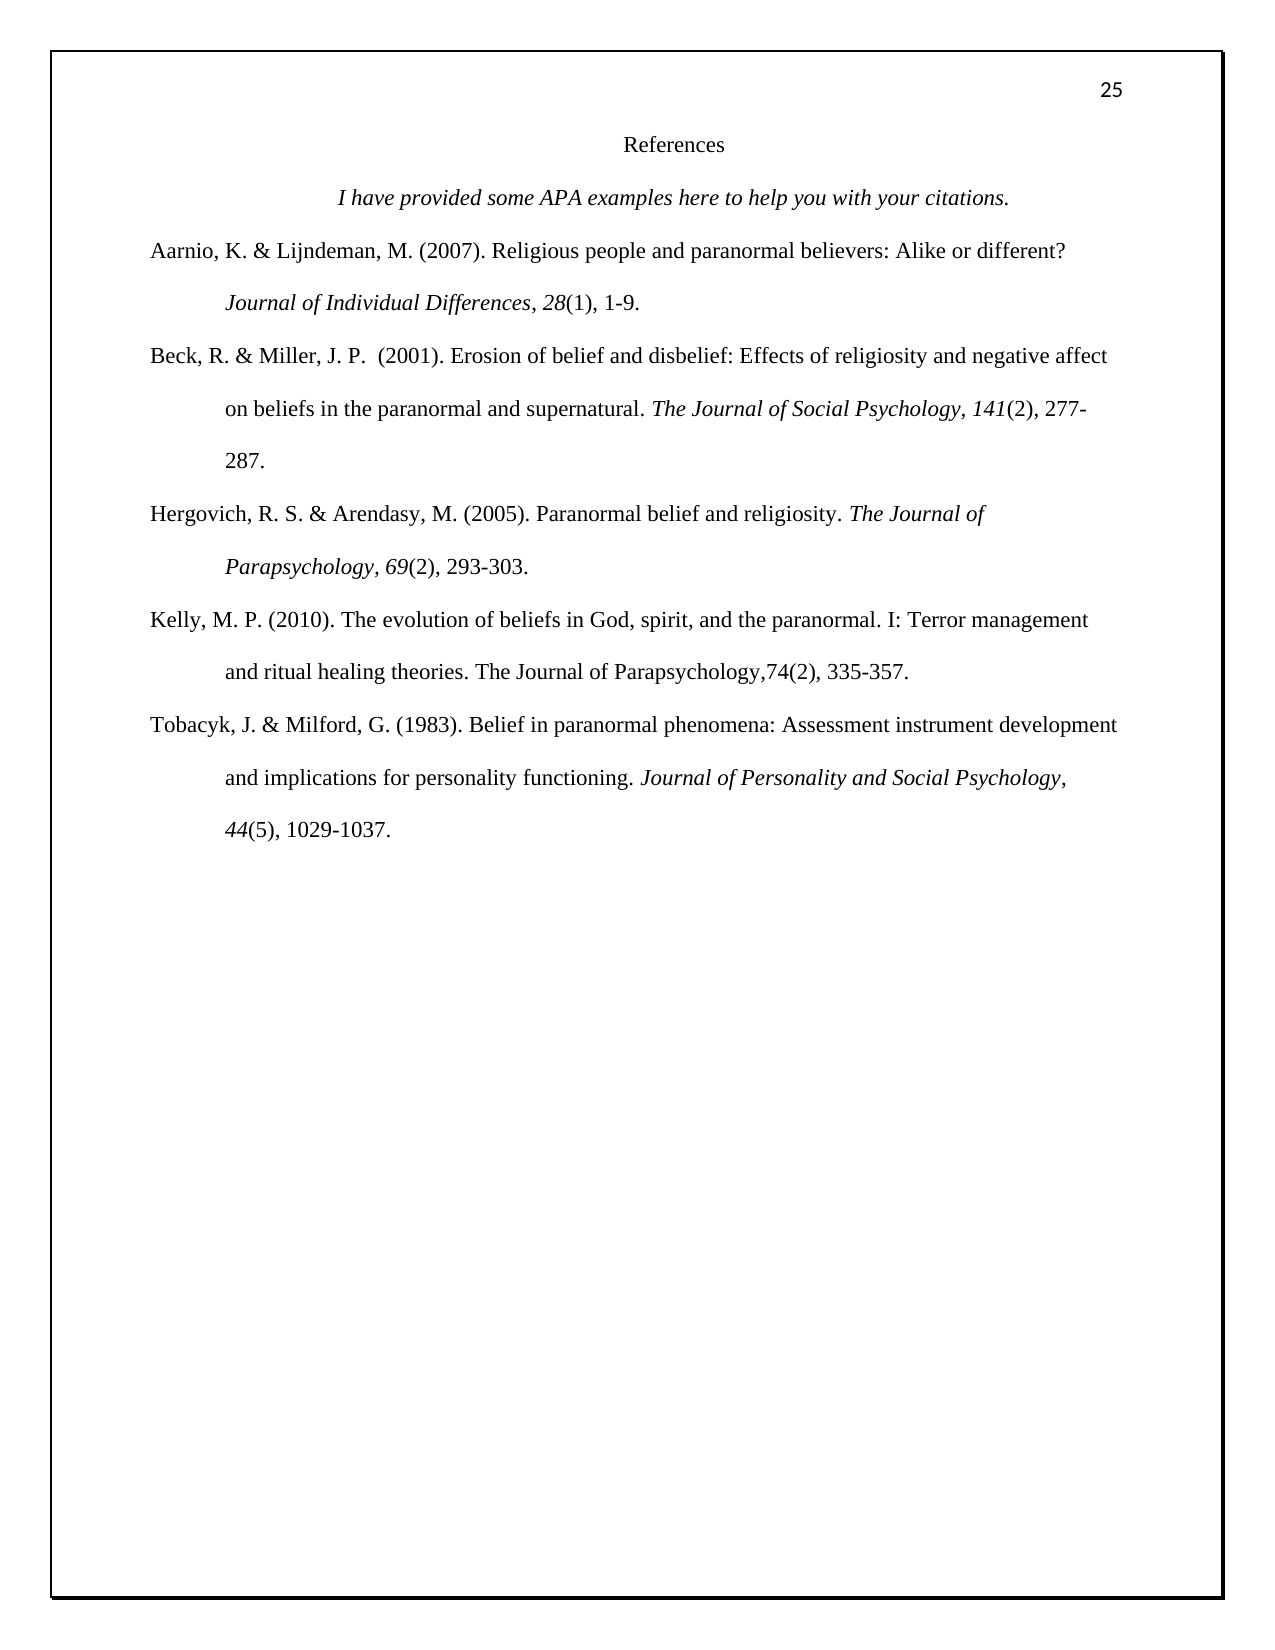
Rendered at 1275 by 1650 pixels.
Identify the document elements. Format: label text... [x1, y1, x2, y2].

text Beck, R. & Miller, J. P. (2001). Erosion of belief and disbelief: Effects of religiosity and negative affect on beliefs in the paranormal and supernatural. The Journal of Social Psychology, 141(2), 277-287. [150, 342, 1123, 474]
text Tobacyk, J. & Milford, G. (1983). Belief in paranormal phenomena: Assessment instrument development and implications for personality functioning. Journal of Personality and Social Psychology, 44(5), 1029-1037. [150, 711, 1123, 843]
text Aarnio, K. & Lijndeman, M. (2007). Religious people and paranormal believers: Alike or different? Journal of Individual Differences, 28(1), 1-9. [150, 237, 1123, 316]
text I have provided some APA examples here to help you with your citations. [150, 184, 1123, 210]
text References [150, 131, 1123, 158]
subtitle Kelly, M. P. (2010). The evolution of beliefs in God, spirit, and the paranormal. I: Terror management and ritual healing theories. The Journal of Parapsychology,74(2), 335-357. [150, 606, 1123, 685]
text Hergovich, R. S. & Arendasy, M. (2005). Paranormal belief and religiosity. The Journal of Parapsychology, 69(2), 293-303. [150, 500, 1123, 579]
